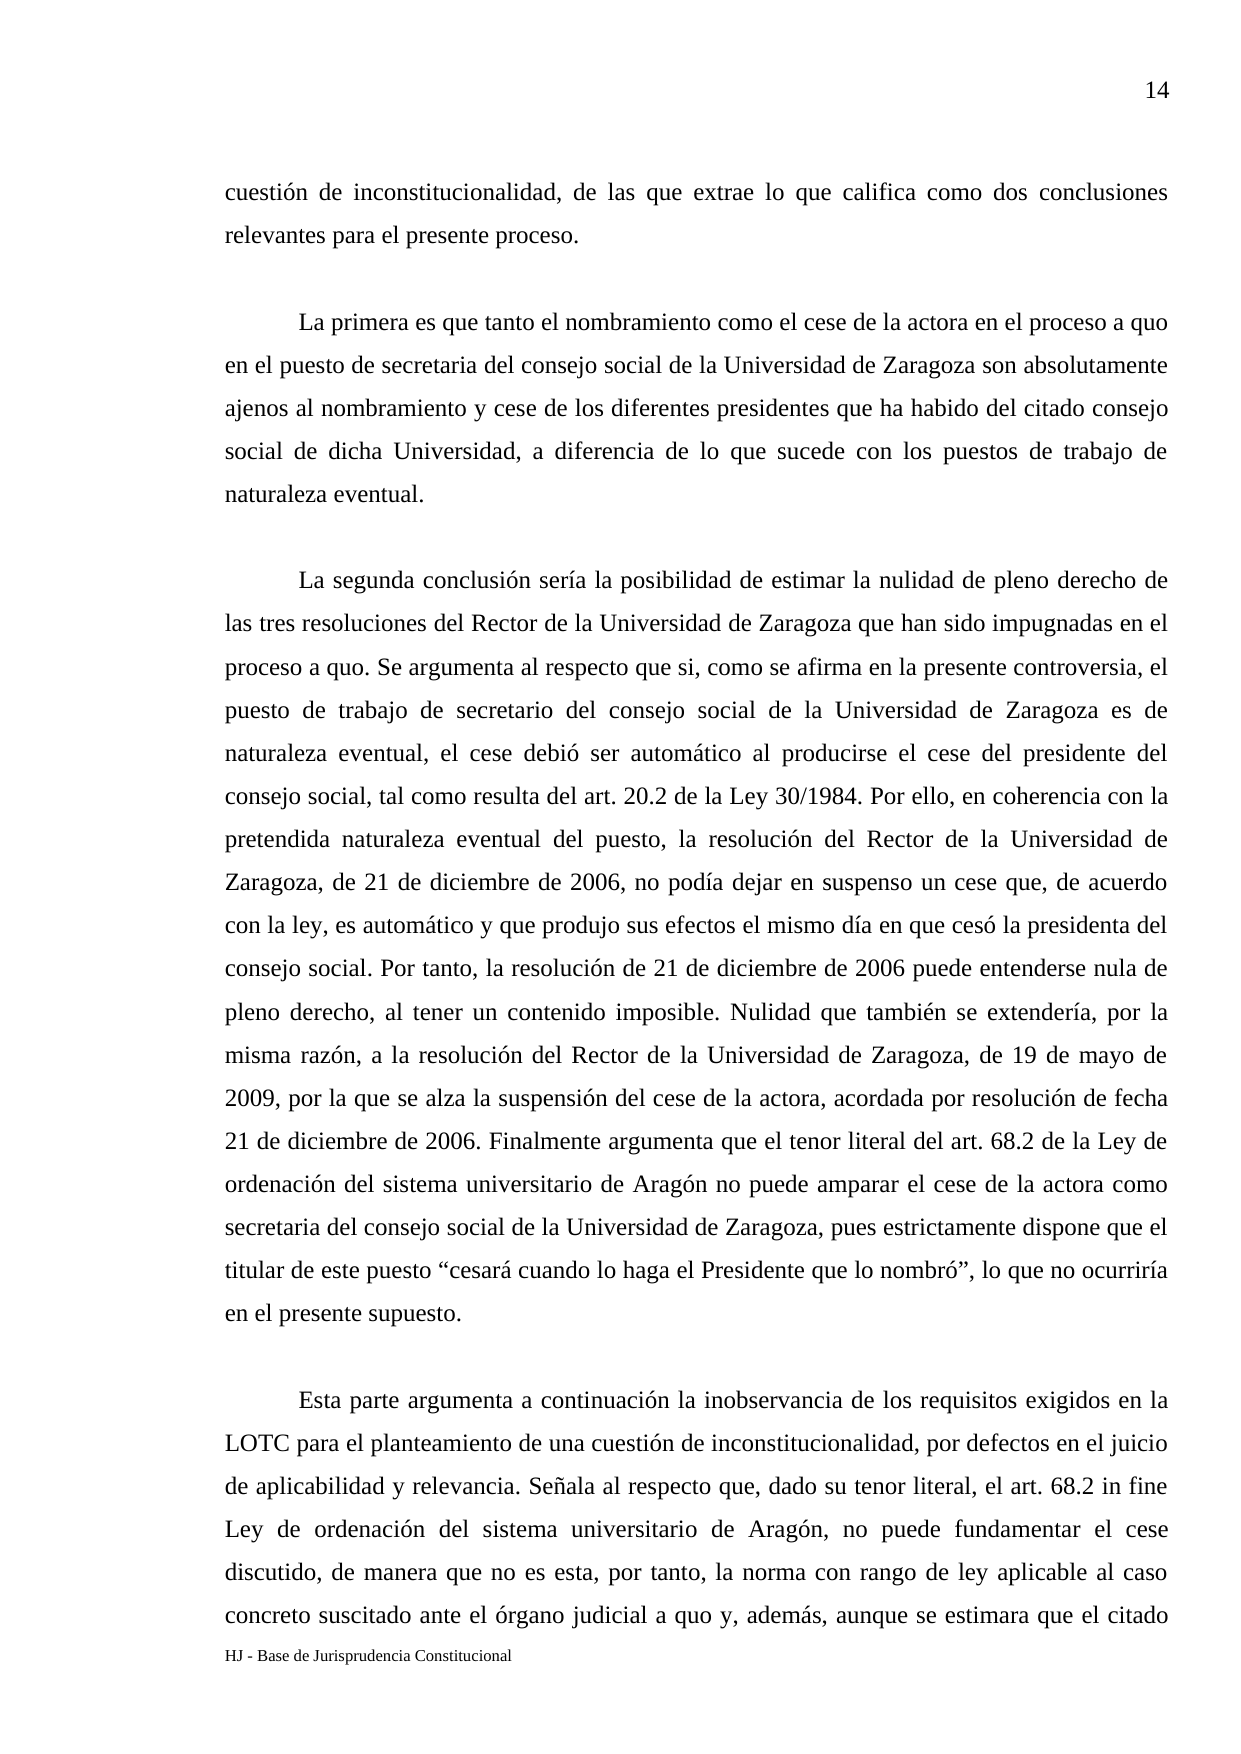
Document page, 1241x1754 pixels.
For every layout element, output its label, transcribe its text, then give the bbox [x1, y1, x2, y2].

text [224, 1385, 1169, 1629]
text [224, 177, 1169, 249]
text La segunda conclusión sería la posibilidad de estimar la nulidad de pleno derecho de las tres resoluciones del Rector de la Universidad de Zaragoza que han sido impugnadas en el proceso a quo. Se argumenta al respecto que si, como se afirma en la presente controversia, el puesto de trabajo de secretario del consejo social de la Universidad de Zaragoza es de naturaleza eventual, el cese debió ser automático al producirse el cese del presidente del consejo social, tal como resulta del art. 20.2 de la Ley 30/1984. Por ello, en coherencia con la pretendida naturaleza eventual del puesto, la resolución del Rector de la Universidad de Zaragoza, de 21 de diciembre de 2006, no podía dejar en suspenso un cese que, de acuerdo con la ley, es automático y que produjo sus efectos el mismo día en que cesó la presidenta del consejo social. Por tanto, la resolución de 21 de diciembre de 2006 puede entenderse nula de pleno derecho, al tener un contenido imposible. Nulidad que también se extendería, por la misma razón, a la resolución del Rector de la Universidad de Zaragoza, de 19 de mayo de 2009, por la que se alza la suspensión del cese de la actora, acordada por resolución de fecha 21 de diciembre de 2006. Finalmente argumenta que el tenor literal del art. 68.2 de la Ley de ordenación del sistema universitario de Aragón no puede amparar el cese de la actora como secretaria del consejo social de la Universidad de Zaragoza, pues estrictamente dispone que el titular de este puesto “cesará cuando lo haga el Presidente que lo nombró”, lo que no ocurriría en el presente supuesto. [224, 565, 1169, 1327]
text La primera es que tanto el nombramiento como el cese de la actora en el proceso a quo en el puesto de secretaria del consejo social de la Universidad de Zaragoza son absolutamente ajenos al nombramiento y cese de los diferentes presidentes que ha habido del citado consejo social de dicha Universidad, a diferencia de lo que sucede con los puestos de trabajo de naturaleza eventual. [224, 307, 1169, 508]
